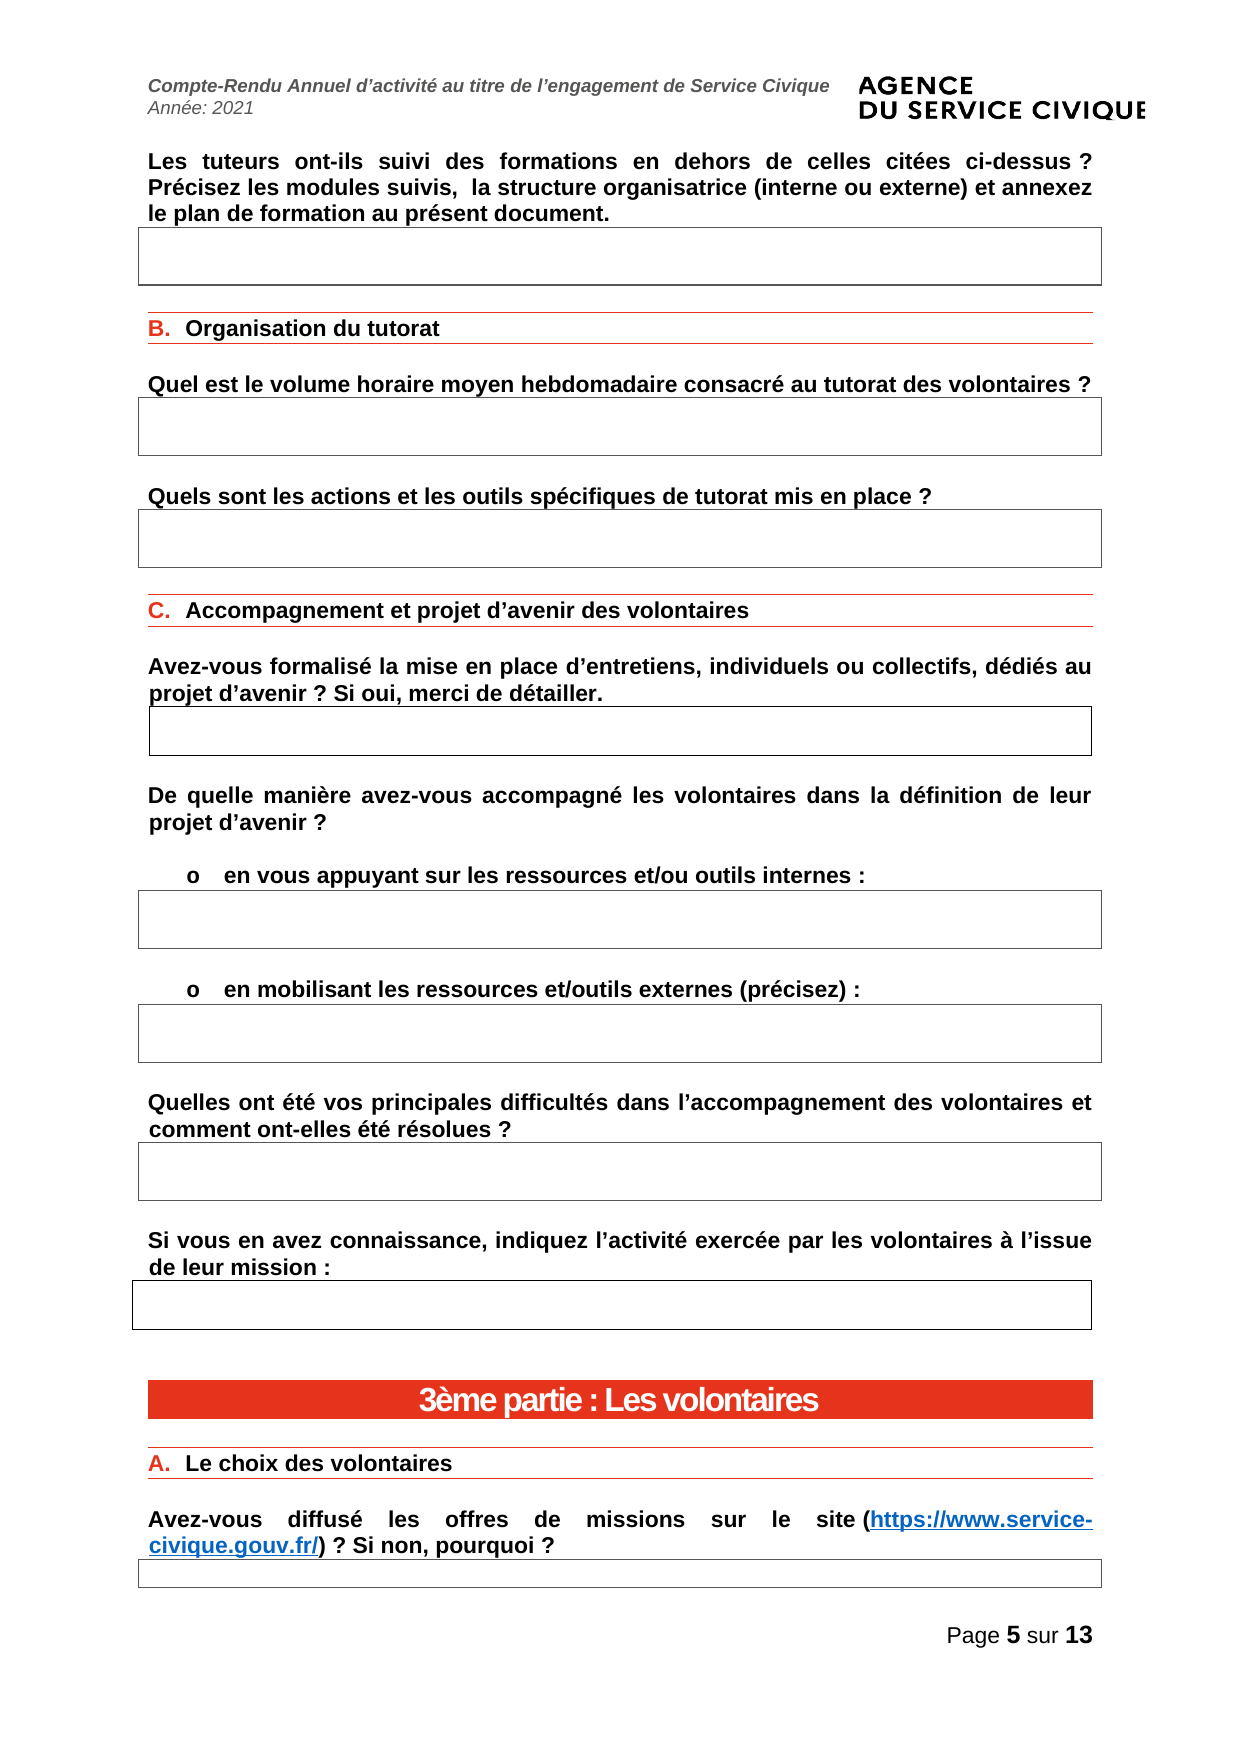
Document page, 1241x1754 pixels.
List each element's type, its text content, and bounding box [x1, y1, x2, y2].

picture [857, 76, 1145, 120]
table_header [150, 707, 1091, 755]
text Si vous en avez connaissance, indiquez l’activité exercée par les volontaires à l’issue de leur mission : [148, 1227, 1093, 1280]
text Avez-vous diffusé les offres de missions sur le site (https://www.service-civique.gouv.fr/) ? Si non, pourquoi ? [148, 1506, 1093, 1558]
text De quelle manière avez-vous accompagné les volontaires dans la définition de leur projet d’avenir ? [148, 782, 1093, 835]
table_header [133, 1281, 1091, 1329]
text Quelles ont été vos principales difficultés dans l’accompagnement des volontaires et comment ont-elles été résolues ? [148, 1089, 1093, 1142]
text Quels sont les actions et les outils spécifiques de tutorat mis en place ? [148, 483, 1093, 509]
text Les tuteurs ont-ils suivi des formations en dehors de celles citées ci-dessus ? Précisez les modules suivis, la structure organisatrice (interne ou externe) et annexez le plan de formation au présent document. [148, 148, 1093, 227]
text Avez-vous formalisé la mise en place d’entretiens, individuels ou collectifs, dédiés au projet d’avenir ? Si oui, merci de détailler. [148, 653, 1093, 706]
list Organisation du tutorat [148, 313, 1093, 343]
list Le choix des volontaires [148, 1448, 1093, 1478]
text 3ème partie : Les volontaires [148, 1380, 1093, 1419]
text Quel est le volume horaire moyen hebdomadaire consacré au tutorat des volontaires ? [148, 371, 1093, 397]
list Accompagnement et projet d’avenir des volontaires [148, 595, 1093, 626]
list en vous appuyant sur les ressources et/ou outils internes : [186, 862, 1093, 890]
list en mobilisant les ressources et/outils externes (précisez) : [186, 976, 1093, 1004]
